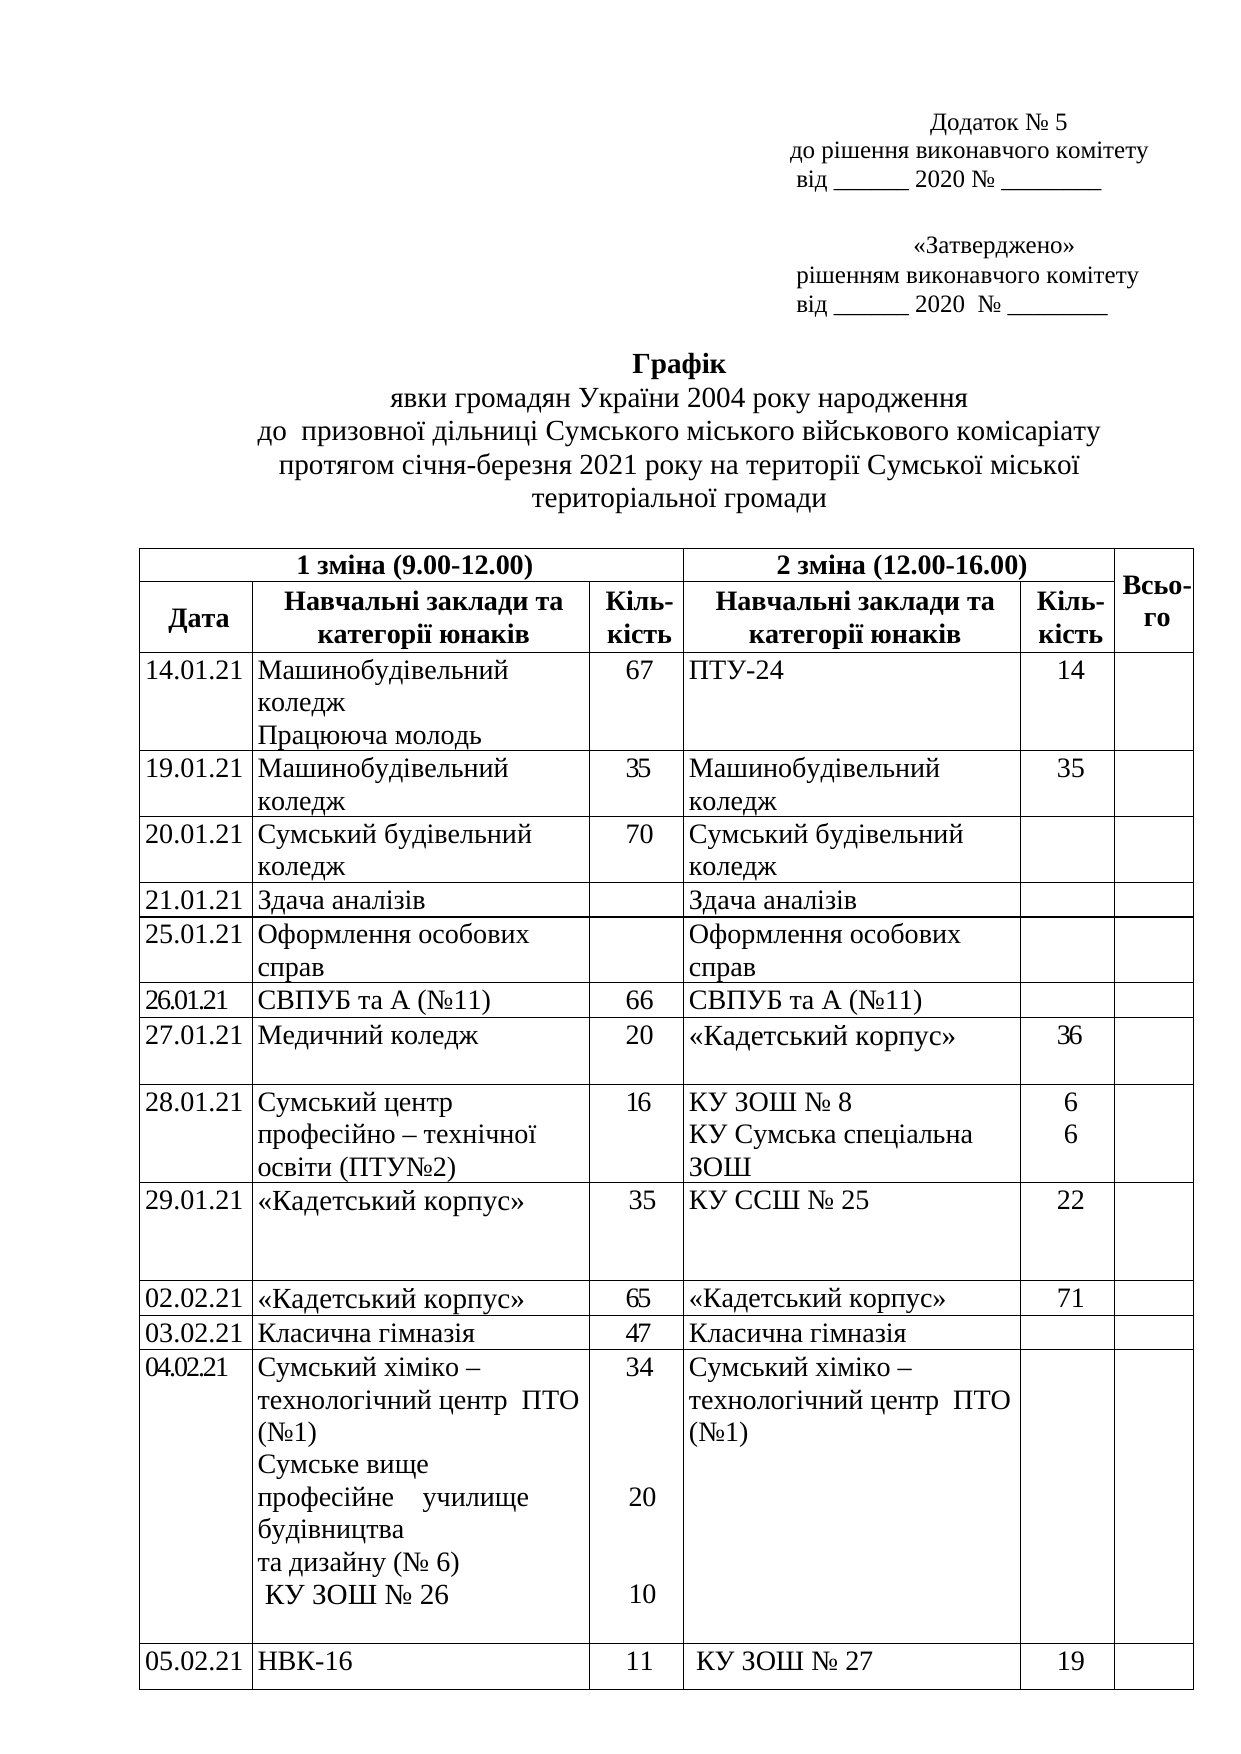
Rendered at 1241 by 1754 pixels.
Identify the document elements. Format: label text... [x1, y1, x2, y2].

table_cell 27.01.21 [140, 1018, 252, 1084]
table_cell [1021, 983, 1114, 1017]
table_cell Оформлення особових справ [253, 918, 589, 982]
table_cell 16 [590, 1085, 683, 1182]
table_cell 29.01.21 [140, 1183, 252, 1280]
table_cell 02.02.21 [140, 1281, 252, 1315]
table_cell [1115, 751, 1193, 816]
table_cell 20 [590, 1018, 683, 1084]
table_cell [1115, 1350, 1193, 1643]
table_cell [1021, 918, 1114, 982]
table_cell 14 [1021, 653, 1114, 750]
table_cell Оформлення особових справ [684, 918, 1020, 982]
text від ______ 2020 № ________ [711, 289, 1175, 317]
table_header 1 зміна (9.00-12.00) [140, 549, 683, 581]
table_cell [1115, 1018, 1193, 1084]
table_cell Навчальні заклади та категорії юнаків [684, 582, 1020, 652]
text Додаток № 5 [715, 107, 1181, 135]
text рішенням виконавчого комітету [711, 260, 1175, 289]
table_cell [1115, 1085, 1193, 1182]
table_cell Навчальні заклади та категорії юнаків [253, 582, 589, 652]
table_cell 19 [1021, 1644, 1114, 1689]
table_cell Класична гімназія [684, 1316, 1020, 1349]
table_cell Сумський будівельний коледж [684, 817, 1020, 882]
table_cell Медичний коледж [253, 1018, 589, 1084]
text протягом січня-березня 2021 року на території Сумської міської [177, 447, 1181, 480]
table_cell Дата [140, 582, 252, 652]
table_cell 14.01.21 [140, 653, 252, 750]
table_cell [1115, 1281, 1193, 1315]
table_cell Машинобудівельний коледж [253, 751, 589, 816]
table_cell «Кадетський корпус» [253, 1281, 589, 1315]
text від ______ 2020 № ________ [711, 164, 1175, 193]
table_cell 03.02.21 [140, 1316, 252, 1349]
table_cell [1115, 653, 1193, 750]
table_cell КУ ССШ № 25 [684, 1183, 1020, 1280]
table_cell «Кадетський корпус» [684, 1281, 1020, 1315]
table_cell 26.01.21 [140, 983, 252, 1017]
table_cell «Кадетський корпус» [253, 1183, 589, 1280]
table_cell [1115, 1644, 1193, 1689]
table_cell СВПУБ та А (№11) [684, 983, 1020, 1017]
table_cell [590, 918, 683, 982]
table_cell ПТУ-24 [684, 653, 1020, 750]
table_cell СВПУБ та А (№11) [253, 983, 589, 1017]
table_cell 66 [590, 983, 683, 1017]
text Графік [177, 346, 1181, 380]
text територіальної громади [177, 480, 1181, 514]
table_cell 04.02.21 [140, 1350, 252, 1643]
text до рішення виконавчого комітету [711, 135, 1175, 164]
table_cell 71 [1021, 1281, 1114, 1315]
table_cell Кіль-кість [1021, 582, 1114, 652]
text до призовної дільниці Сумського міського військового комісаріату [177, 413, 1181, 447]
table_cell 19.01.21 [140, 751, 252, 816]
table_cell Сумський хіміко –технологічний центр ПТО (№1) Сумське вище професійне училище будівництва та дизайну (№ 6) КУ ЗОШ № 26 [253, 1350, 589, 1643]
table_cell Сумський будівельний коледж [253, 817, 589, 882]
table_cell Здача аналізів [253, 883, 589, 916]
table_cell НВК-16 [253, 1644, 589, 1689]
table_cell 65 [590, 1281, 683, 1315]
table_header 2 зміна (12.00-16.00) [684, 549, 1114, 581]
table_cell [1021, 817, 1114, 882]
table_cell 11 [590, 1644, 683, 1689]
table_cell Машинобудівельний коледж Працююча молодь [253, 653, 589, 750]
table_cell Машинобудівельний коледж [684, 751, 1020, 816]
table_cell [1115, 817, 1193, 882]
table_cell [1021, 1316, 1114, 1349]
table_cell [1115, 918, 1193, 982]
table_cell [1115, 983, 1193, 1017]
table_cell 21.01.21 [140, 883, 252, 916]
table_header Всьо-го [1115, 549, 1193, 652]
table_cell 67 [590, 653, 683, 750]
table_cell «Кадетський корпус» [684, 1018, 1020, 1084]
table_cell [590, 883, 683, 916]
table_cell Здача аналізів [684, 883, 1020, 916]
table_cell 36 [1021, 1018, 1114, 1084]
table_cell 6 6 [1021, 1085, 1114, 1182]
text явки громадян України 2004 року народження [177, 380, 1181, 413]
table_cell 70 [590, 817, 683, 882]
table_cell 35 [590, 1183, 683, 1280]
table_cell Класична гімназія [253, 1316, 589, 1349]
text «Затверджено» [711, 193, 1175, 260]
table_cell 34 20 10 [590, 1350, 683, 1643]
table_cell [1021, 1350, 1114, 1643]
table_cell КУ ЗОШ № 27 [684, 1644, 1020, 1689]
table_cell 47 [590, 1316, 683, 1349]
table_cell [1115, 1183, 1193, 1280]
table_cell Кіль-кість [590, 582, 683, 652]
table_cell Сумський хіміко –технологічний центр ПТО (№1) [684, 1350, 1020, 1643]
table_cell 22 [1021, 1183, 1114, 1280]
table_cell 25.01.21 [140, 918, 252, 982]
table_cell 20.01.21 [140, 817, 252, 882]
table_cell 05.02.21 [140, 1644, 252, 1689]
table_cell 28.01.21 [140, 1085, 252, 1182]
table_cell [1115, 883, 1193, 916]
table_cell [1021, 883, 1114, 916]
table_cell Сумський центр професійно – технічної освіти (ПТУ№2) [253, 1085, 589, 1182]
table_cell 35 [590, 751, 683, 816]
table_cell КУ ЗОШ № 8 КУ Сумська спеціальна ЗОШ [684, 1085, 1020, 1182]
table_cell [1115, 1316, 1193, 1349]
table_cell 35 [1021, 751, 1114, 816]
